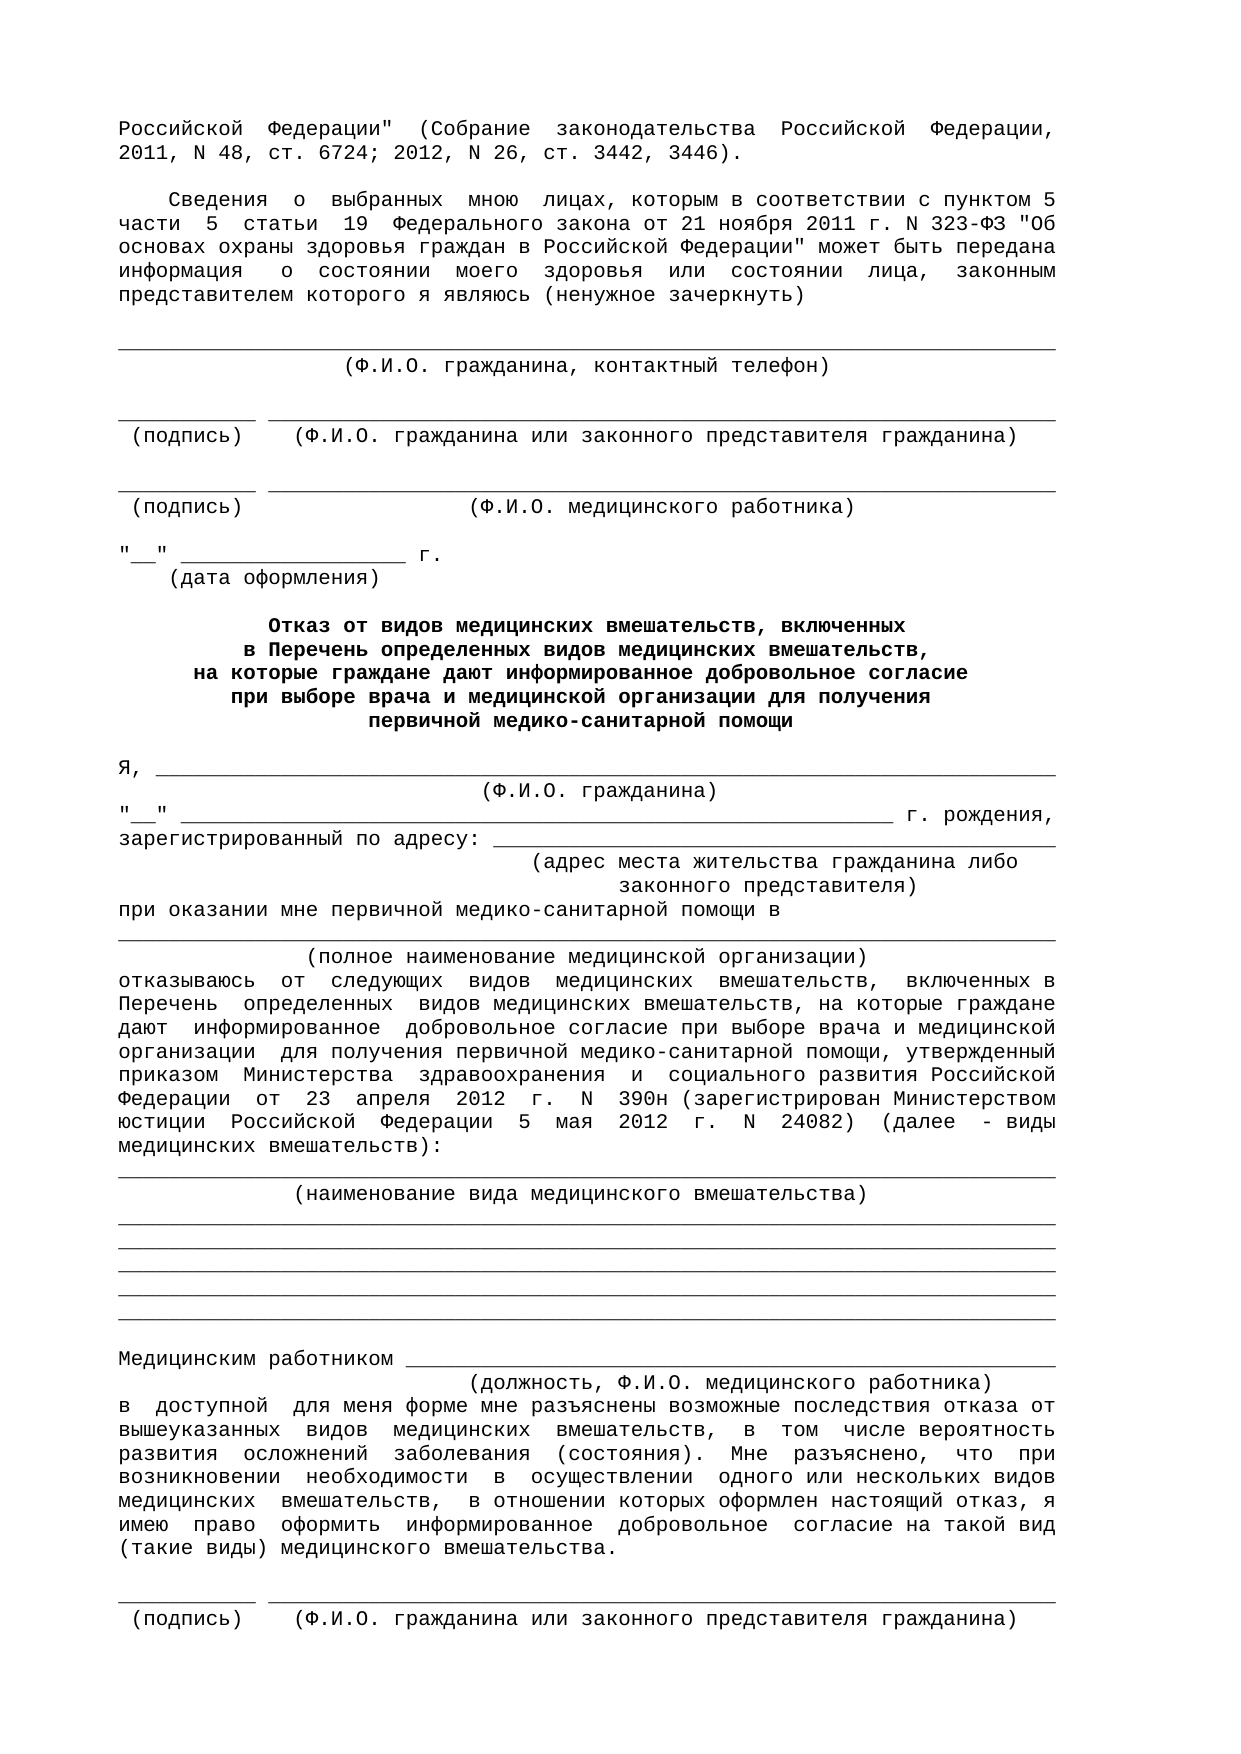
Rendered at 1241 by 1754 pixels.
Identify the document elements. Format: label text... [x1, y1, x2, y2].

text ___________ _______________________________________________________________ [118, 473, 1122, 496]
text ___________________________________________________________________________ [118, 1253, 1122, 1277]
text (полное наименование медицинской организации) [118, 946, 1122, 970]
text Федерации от 23 апреля 2012 г. N 390н (зарегистрирован Министерством [118, 1088, 1122, 1112]
text (такие виды) медицинского вмешательства. [118, 1537, 1122, 1561]
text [118, 1584, 1122, 1608]
text в доступной для меня форме мне разъяснены возможные последствия отказа от [118, 1395, 1122, 1419]
text "__" _________________________________________________________ г. рождения, [118, 804, 1122, 828]
text возникновении необходимости в осуществлении одного или нескольких видов [118, 1466, 1122, 1490]
text (подпись) (Ф.И.О. медицинского работника) [118, 496, 1122, 520]
text отказываюсь от следующих видов медицинских вмешательств, включенных в [118, 970, 1122, 993]
text ___________________________________________________________________________ [118, 1206, 1122, 1230]
text медицинских вмешательств, в отношении которых оформлен настоящий отказ, я [118, 1490, 1122, 1513]
text (дата оформления) [118, 567, 1122, 591]
text развития осложнений заболевания (состояния). Мне разъяснено, что при [118, 1443, 1122, 1466]
text (должность, Ф.И.О. медицинского работника) [118, 1372, 1122, 1395]
text зарегистрированный по адресу: _____________________________________________ [118, 828, 1122, 851]
text дают информированное добровольное согласие при выборе врача и медицинской [118, 1017, 1122, 1041]
text основах охраны здоровья граждан в Российской Федерации" может быть передана [118, 236, 1122, 260]
text ___________ _______________________________________________________________ [118, 402, 1122, 426]
text "__" __________________ г. [118, 544, 1122, 567]
text организации для получения первичной медико-санитарной помощи, утвержденный [118, 1041, 1122, 1064]
text Отказ от видов медицинских вмешательств, включенных [118, 615, 1122, 639]
text (подпись) (Ф.И.О. гражданина или законного представителя гражданина) [118, 426, 1122, 449]
text Российской Федерации" (Собрание законодательства Российской Федерации, [118, 118, 1122, 142]
text ___________________________________________________________________________ [118, 1159, 1122, 1182]
text вышеуказанных видов медицинских вмешательств, в том числе вероятность [118, 1419, 1122, 1443]
text при выборе врача и медицинской организации для получения [118, 686, 1122, 709]
text (подпись) (Ф.И.О. гражданина или законного представителя гражданина) [118, 1608, 1122, 1632]
text (наименование вида медицинского вмешательства) [118, 1182, 1122, 1206]
text ___________________________________________________________________________ [118, 1230, 1122, 1253]
text в Перечень определенных видов медицинских вмешательств, [118, 639, 1122, 662]
text при оказании мне первичной медико-санитарной помощи в [118, 899, 1122, 922]
text Сведения о выбранных мною лицах, которым в соответствии с пунктом 5 [118, 189, 1122, 213]
text (Ф.И.О. гражданина, контактный телефон) [118, 354, 1122, 378]
text юстиции Российской Федерации 5 мая 2012 г. N 24082) (далее - виды [118, 1112, 1122, 1135]
text первичной медико-санитарной помощи [118, 709, 1122, 733]
text (Ф.И.О. гражданина) [118, 781, 1122, 804]
text представителем которого я являюсь (ненужное зачеркнуть) [118, 284, 1122, 307]
text Я, ________________________________________________________________________ [118, 757, 1122, 781]
text Перечень определенных видов медицинских вмешательств, на которые граждане [118, 993, 1122, 1017]
text ___________________________________________________________________________ [118, 1277, 1122, 1301]
text медицинских вмешательств): [118, 1135, 1122, 1159]
text Медицинским работником ____________________________________________________ [118, 1348, 1122, 1372]
text ___________________________________________________________________________ [118, 922, 1122, 946]
text информация о состоянии моего здоровья или состоянии лица, законным [118, 260, 1122, 284]
text на которые граждане дают информированное добровольное согласие [118, 662, 1122, 686]
text ___________________________________________________________________________ [118, 331, 1122, 354]
text ___________________________________________________________________________ [118, 1301, 1122, 1324]
text имею право оформить информированное добровольное согласие на такой вид [118, 1513, 1122, 1537]
text (адрес места жительства гражданина либо [118, 851, 1122, 875]
text приказом Министерства здравоохранения и социального развития Российской [118, 1064, 1122, 1088]
text законного представителя) [118, 875, 1122, 899]
text 2011, N 48, ст. 6724; 2012, N 26, ст. 3442, 3446). [118, 142, 1122, 165]
text части 5 статьи 19 Федерального закона от 21 ноября 2011 г. N 323-ФЗ "Об [118, 213, 1122, 236]
